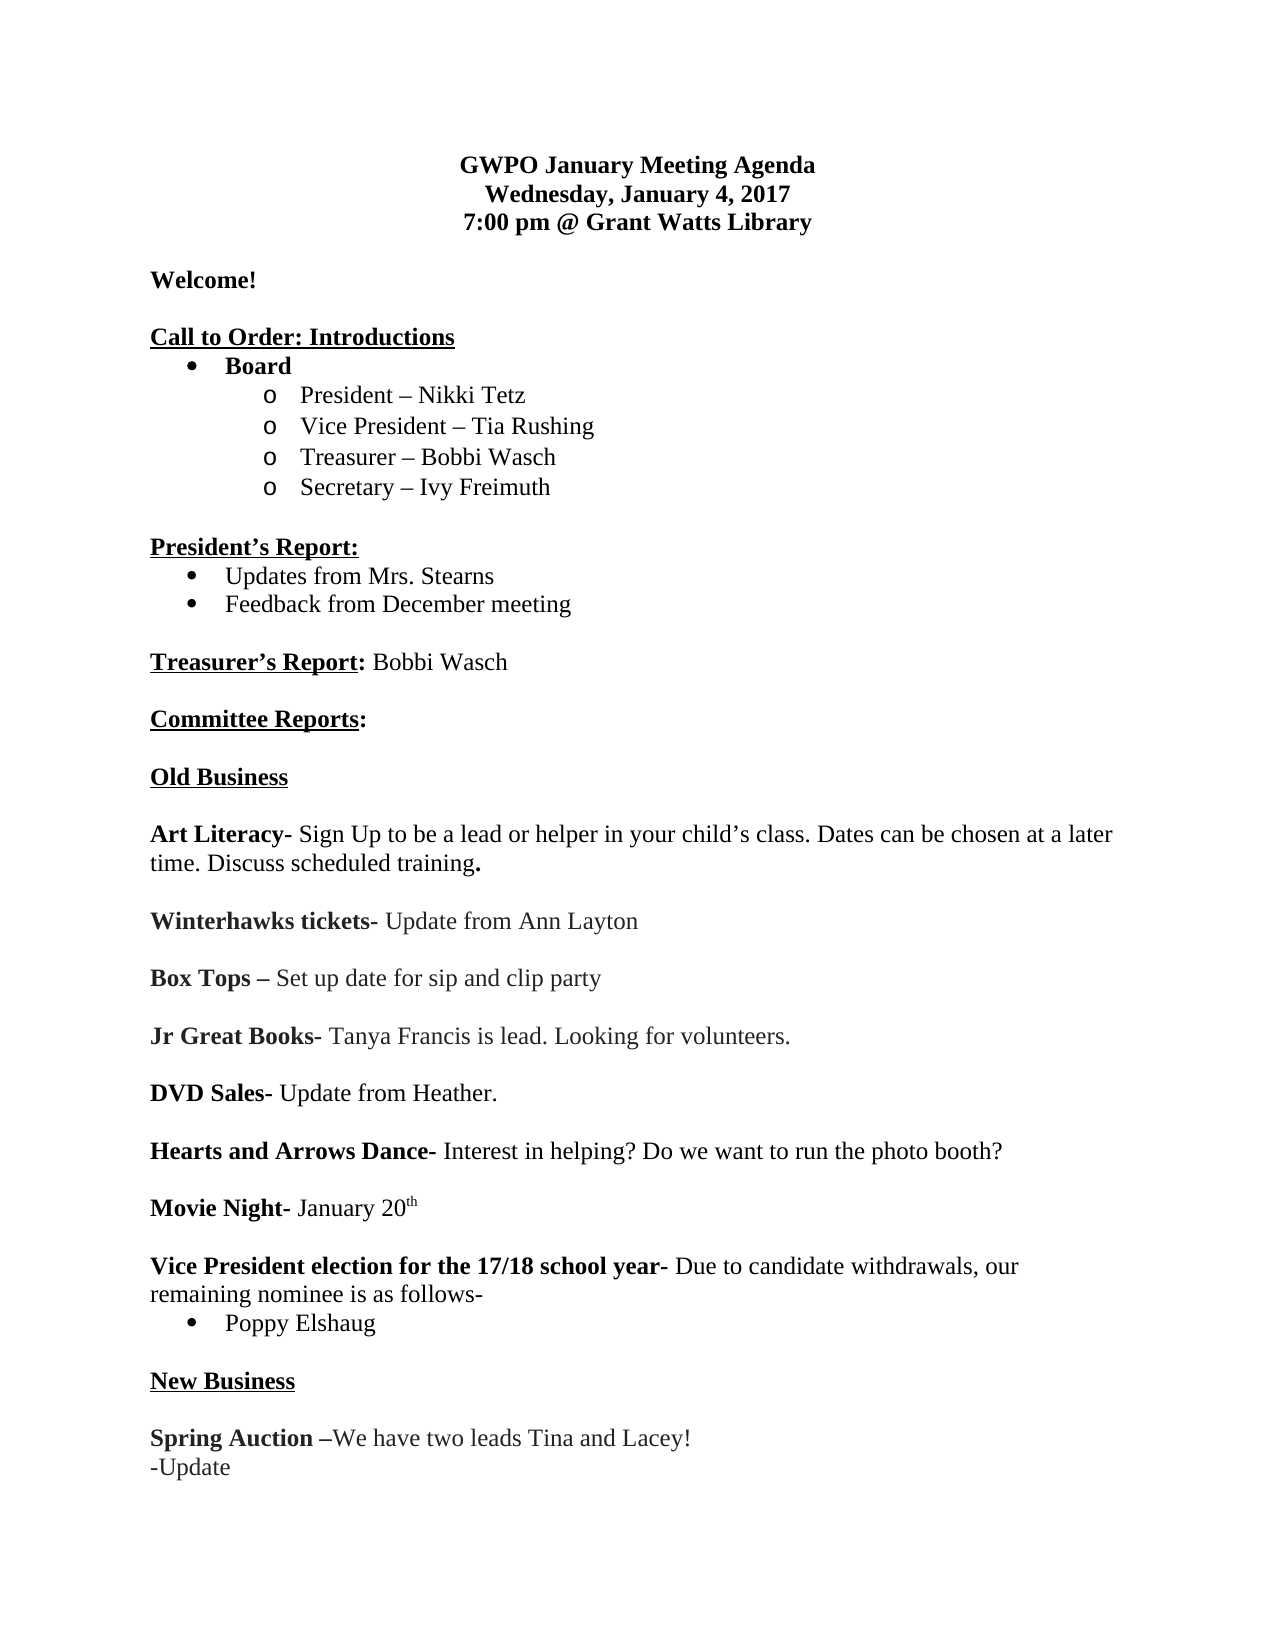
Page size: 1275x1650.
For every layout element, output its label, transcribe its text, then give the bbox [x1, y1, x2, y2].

text Art Literacy- Sign Up to be a lead or helper in your child’s class. Dates can be chosen at a later time. Discuss scheduled training. [150, 819, 1125, 877]
list Feedback from December meeting [187, 589, 1125, 618]
text Vice President election for the 17/18 school year- Due to candidate withdrawals, our remaining nominee is as follows- [150, 1251, 1125, 1308]
list President – Nikki Tetz [262, 380, 1125, 411]
text Movie Night- January 20th [150, 1193, 1125, 1222]
text Box Tops – Set up date for sip and clip party [150, 963, 1125, 992]
text Winterhawks tickets- Update from Ann Layton [150, 906, 1125, 934]
list Board [187, 351, 1125, 380]
list Treasurer – Bobbi Wasch [262, 442, 1125, 472]
text GWPO January Meeting Agenda [150, 150, 1125, 179]
list Vice President – Tia Rushing [262, 411, 1125, 442]
text Old Business [150, 762, 1125, 791]
text Welcome! [150, 265, 1125, 294]
text Wednesday, January 4, 2017 [150, 179, 1125, 207]
text Treasurer’s Report: Bobbi Wasch [150, 647, 1125, 676]
list Poppy Elshaug [187, 1308, 1125, 1337]
text Spring Auction –We have two leads Tina and Lacey! [150, 1423, 1125, 1452]
text New Business [150, 1366, 1125, 1394]
text President’s Report: [150, 532, 1125, 561]
text DVD Sales- Update from Heather. [150, 1078, 1125, 1107]
list Secretary – Ivy Freimuth [262, 472, 1125, 503]
text Call to Order: Introductions [150, 322, 1125, 351]
text Committee Reports: [150, 704, 1125, 733]
list Updates from Mrs. Stearns [187, 561, 1125, 589]
text Jr Great Books- Tanya Francis is lead. Looking for volunteers. [150, 1021, 1125, 1049]
text -Update [150, 1452, 1125, 1481]
text Hearts and Arrows Dance- Interest in helping? Do we want to run the photo booth? [150, 1136, 1125, 1164]
text 7:00 pm @ Grant Watts Library [150, 207, 1125, 236]
